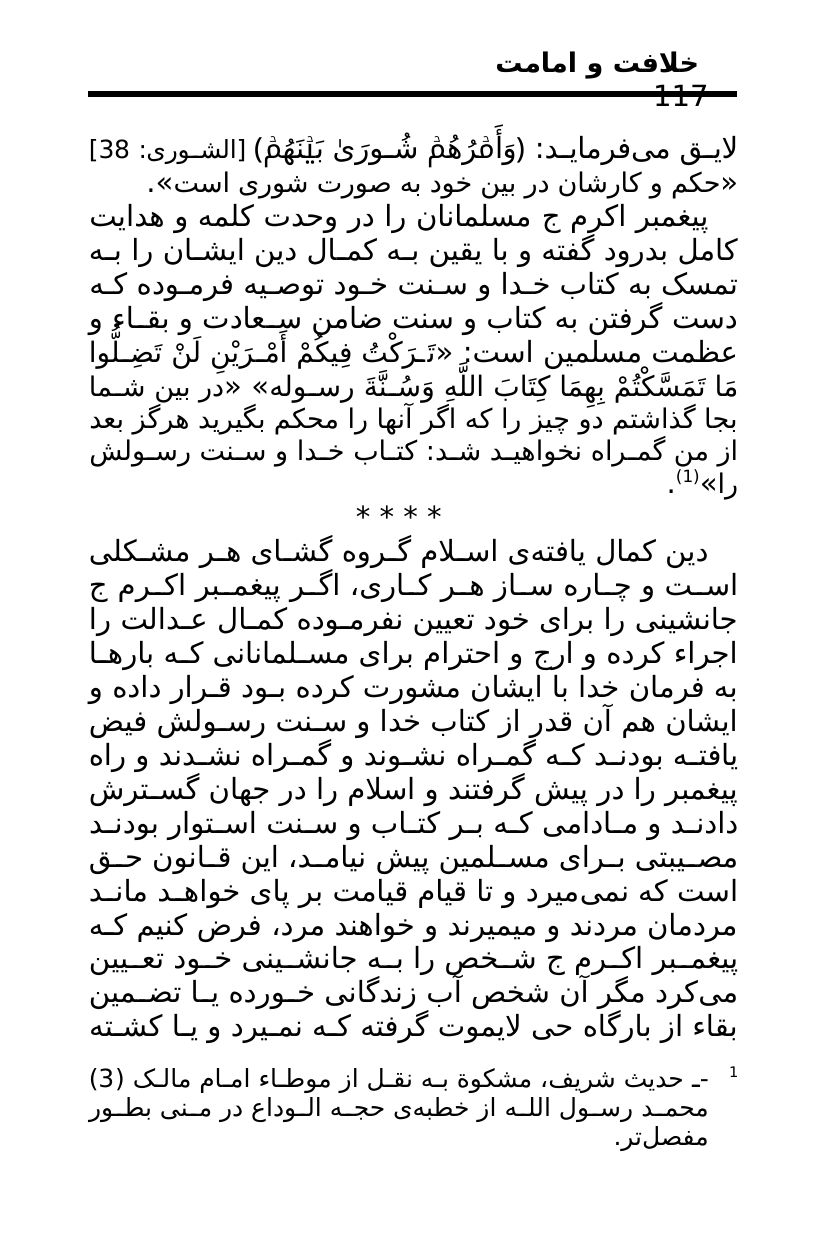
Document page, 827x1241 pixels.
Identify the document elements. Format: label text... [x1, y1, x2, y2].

text پیغمبر اکرم ج مسلمانان را در وحدت کلمه و هدایت کامل بدرود گفته و با یقین به کمال دین ایشان را به تمسک به کتاب خدا و سنت خود توصیه فرموده که دست گرفتن به کتاب و سنت ضامن سعادت و بقاء و عظمت مسلمین است: «تَرَكْتُ فِيكُمْ أَمْرَيْنِ لَنْ تَضِلُّوا مَا تَمَسَّكْتُمْ بِهِمَا كِتَابَ اللَّهِ وَسُنَّةَ رسوله» «در بین شما بجا گذاشتم دو چیز را که اگر آنها را محکم بگیرید هرگز بعد از من گمراه نخواهید شد: کتاب خدا و سنت رسولش را»(). [89, 199, 738, 500]
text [89, 534, 738, 1044]
text * * * * [89, 500, 738, 534]
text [89, 132, 738, 199]
